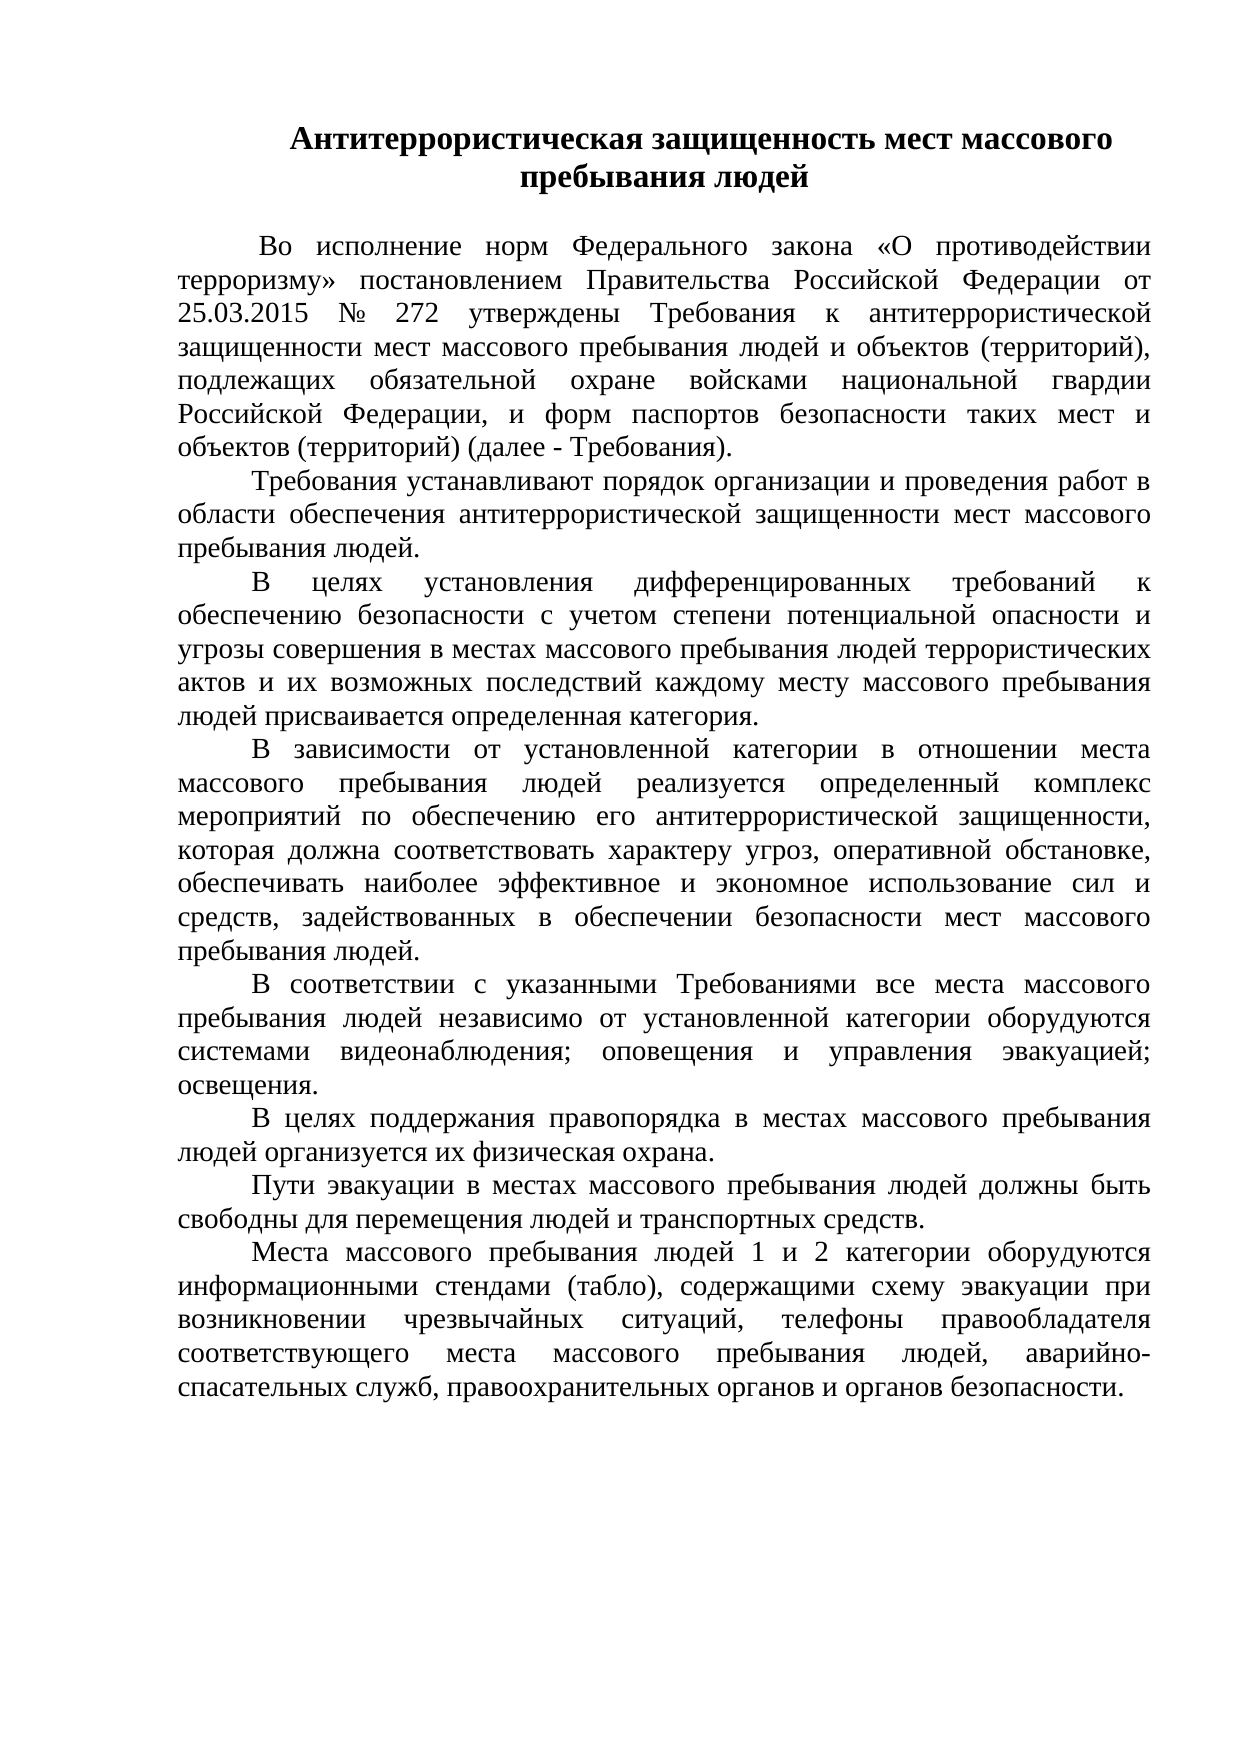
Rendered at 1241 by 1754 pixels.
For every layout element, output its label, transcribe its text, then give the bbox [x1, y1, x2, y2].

text Требования устанавливают порядок организации и проведения работ в области обеспечения антитеррористической защищенности мест массового пребывания людей. [177, 463, 1152, 564]
text В зависимости от установленной категории в отношении места массового пребывания людей реализуется определенный комплекс мероприятий по обеспечению его антитеррористической защищенности, которая должна соответствовать характеру угроз, оперативной обстановке, обеспечивать наиболее эффективное и экономное использование сил и средств, задействованных в обеспечении безопасности мест массового пребывания людей. [177, 731, 1152, 966]
text В целях установления дифференцированных требований к обеспечению безопасности с учетом степени потенциальной опасности и угрозы совершения в местах массового пребывания людей террористических актов и их возможных последствий каждому месту массового пребывания людей присваивается определенная категория. [177, 564, 1152, 731]
text В соответствии с указанными Требованиями все места массового пребывания людей независимо от установленной категории оборудуются системами видеонаблюдения; оповещения и управления эвакуацией; освещения. [177, 966, 1152, 1100]
text В целях поддержания правопорядка в местах массового пребывания людей организуется их физическая охрана. [177, 1100, 1152, 1167]
text Пути эвакуации в местах массового пребывания людей должны быть свободны для перемещения людей и транспортных средств. [177, 1167, 1152, 1234]
text Во исполнение норм Федерального закона «О противодействии терроризму» постановлением Правительства Российской Федерации от 25.03.2015 № 272 утверждены Требования к антитеррористической защищенности мест массового пребывания людей и объектов (территорий), подлежащих обязательной охране войсками национальной гвардии Российской Федерации, и форм паспортов безопасности таких мест и объектов (территорий) (далее - Требования). [177, 228, 1152, 463]
text Антитеррористическая защищенность мест массового пребывания людей [177, 118, 1152, 195]
text Места массового пребывания людей 1 и 2 категории оборудуются информационными стендами (табло), содержащими схему эвакуации при возникновении чрезвычайных ситуаций, телефоны правообладателя соответствующего места массового пребывания людей, аварийно-спасательных служб, правоохранительных органов и органов безопасности. [177, 1234, 1152, 1402]
